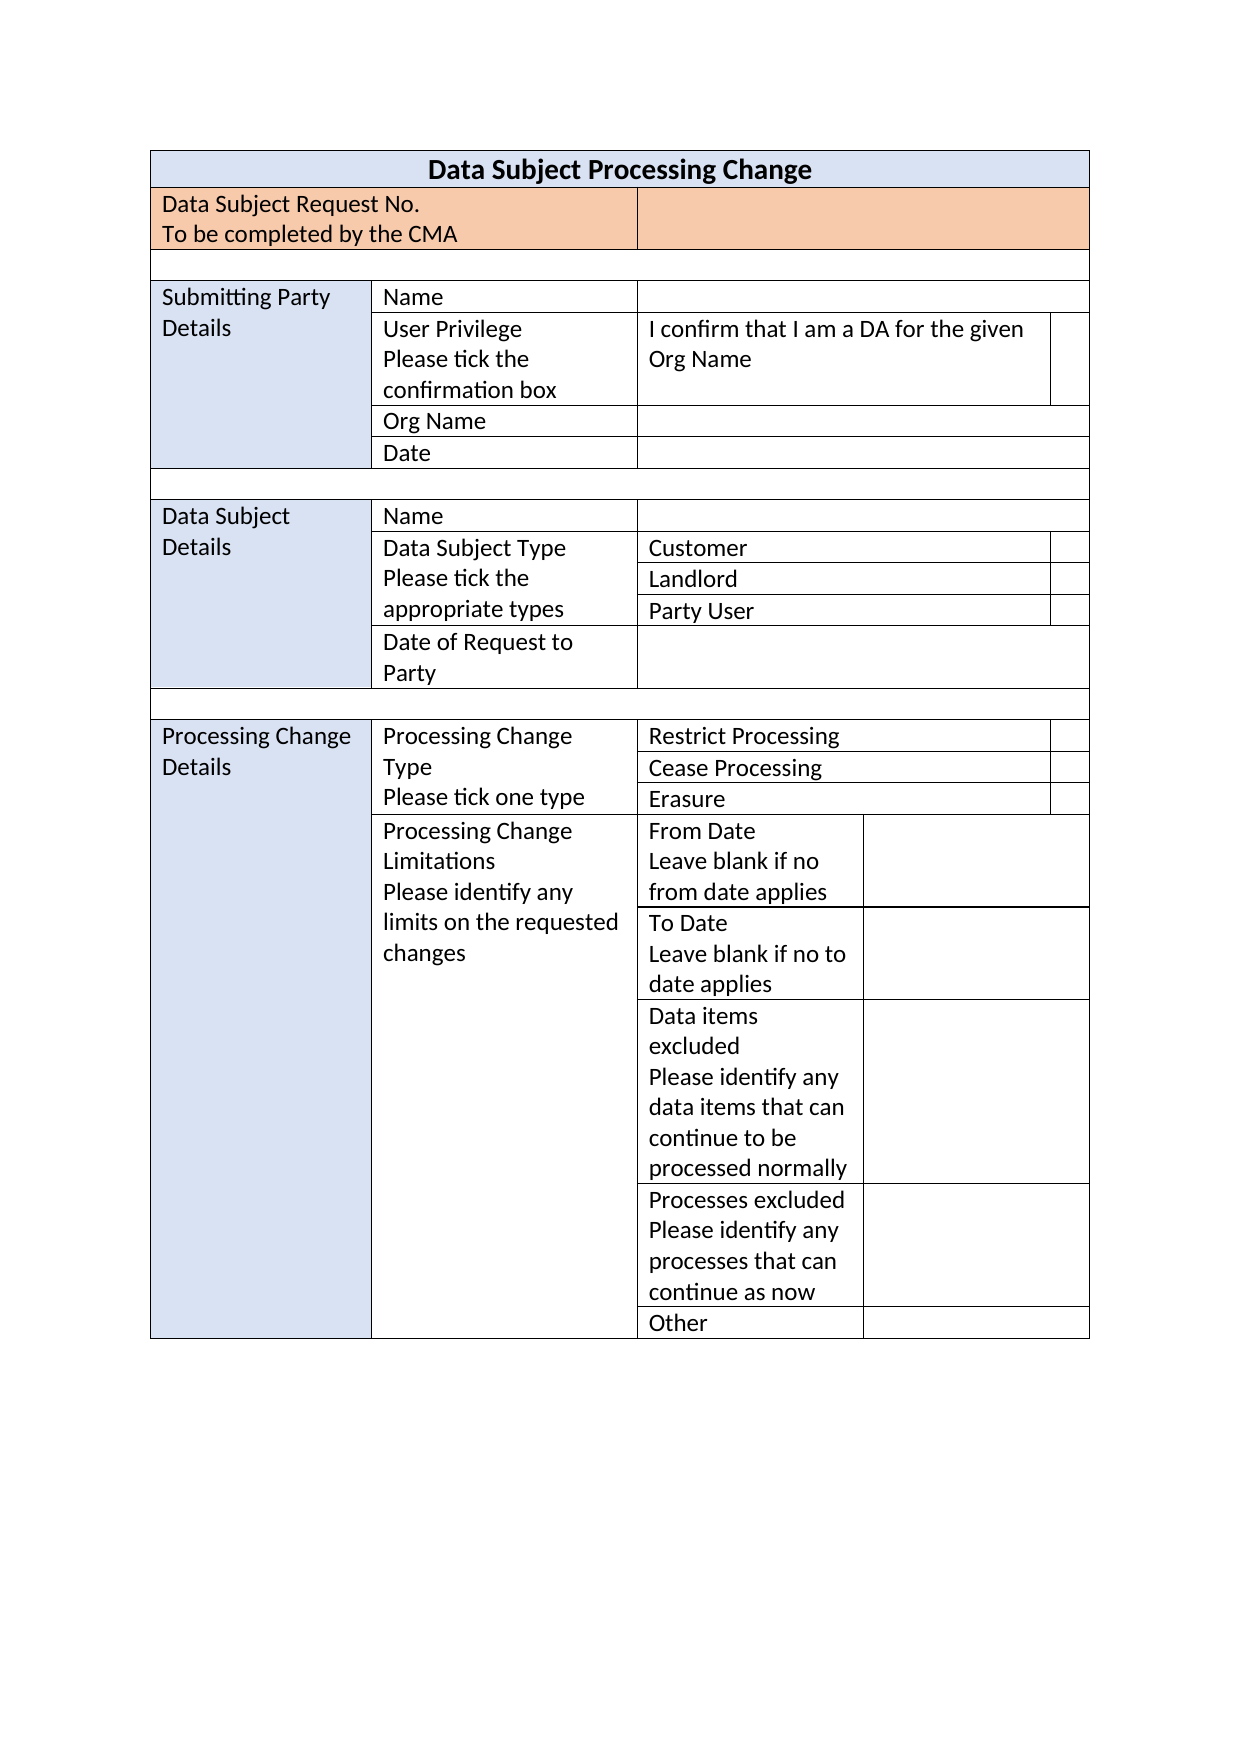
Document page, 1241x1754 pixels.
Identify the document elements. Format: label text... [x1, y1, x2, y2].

table_cell [638, 500, 1089, 531]
table_cell Date [372, 437, 637, 468]
table_cell Name [372, 500, 637, 531]
table_cell Restrict Processing [638, 720, 1050, 751]
table_cell Erasure [638, 783, 1050, 814]
table_cell [1051, 532, 1089, 562]
table_cell From Date Leave blank if no from date applies [638, 815, 863, 906]
table_cell [1051, 563, 1089, 594]
table_cell User Privilege Please tick the confirmation box [372, 313, 637, 404]
table_cell [151, 250, 1089, 280]
table_cell Other [638, 1307, 863, 1338]
table_cell [864, 908, 1089, 999]
table_cell Data Subject Type Please tick the appropriate types [372, 532, 637, 625]
table_cell Processes excluded Please identify any processes that can continue as now [638, 1184, 863, 1306]
table_cell [638, 437, 1089, 468]
table_cell [864, 1000, 1089, 1183]
table_cell [1051, 313, 1089, 404]
table_cell To Date Leave blank if no to date applies [638, 908, 863, 999]
table_cell Processing Change Limitations Please identify any limits on the requested changes [372, 815, 637, 1338]
table_cell [864, 1307, 1089, 1338]
table_cell [1051, 595, 1089, 625]
table_cell [638, 626, 1089, 687]
table_cell [1051, 720, 1089, 751]
table_cell [151, 689, 1089, 719]
table_cell Processing Change Type Please tick one type [372, 720, 637, 814]
table_header Data Subject Processing Change [151, 151, 1089, 187]
table_cell [864, 1184, 1089, 1306]
table_cell Name [372, 281, 637, 312]
table_cell Processing Change Details [151, 720, 371, 1338]
table_cell Data Subject Request No. To be completed by the CMA [151, 188, 637, 249]
table_cell [638, 188, 1089, 249]
table_cell Cease Processing [638, 752, 1050, 782]
table_cell Customer [638, 532, 1050, 562]
table_cell Date of Request to Party [372, 626, 637, 687]
table_cell I confirm that I am a DA for the given Org Name [638, 313, 1050, 404]
table_cell Data Subject Details [151, 500, 371, 687]
table_cell [1051, 752, 1089, 782]
table_cell Data items excluded Please identify any data items that can continue to be processed normally [638, 1000, 863, 1183]
table_cell [151, 469, 1089, 499]
table_cell [638, 281, 1089, 312]
table_cell Landlord [638, 563, 1050, 594]
table_cell Party User [638, 595, 1050, 625]
table_cell Submitting Party Details [151, 281, 371, 468]
table_cell [1051, 783, 1089, 814]
table_cell [638, 406, 1089, 436]
table_cell Org Name [372, 406, 637, 436]
table_cell [864, 815, 1089, 906]
